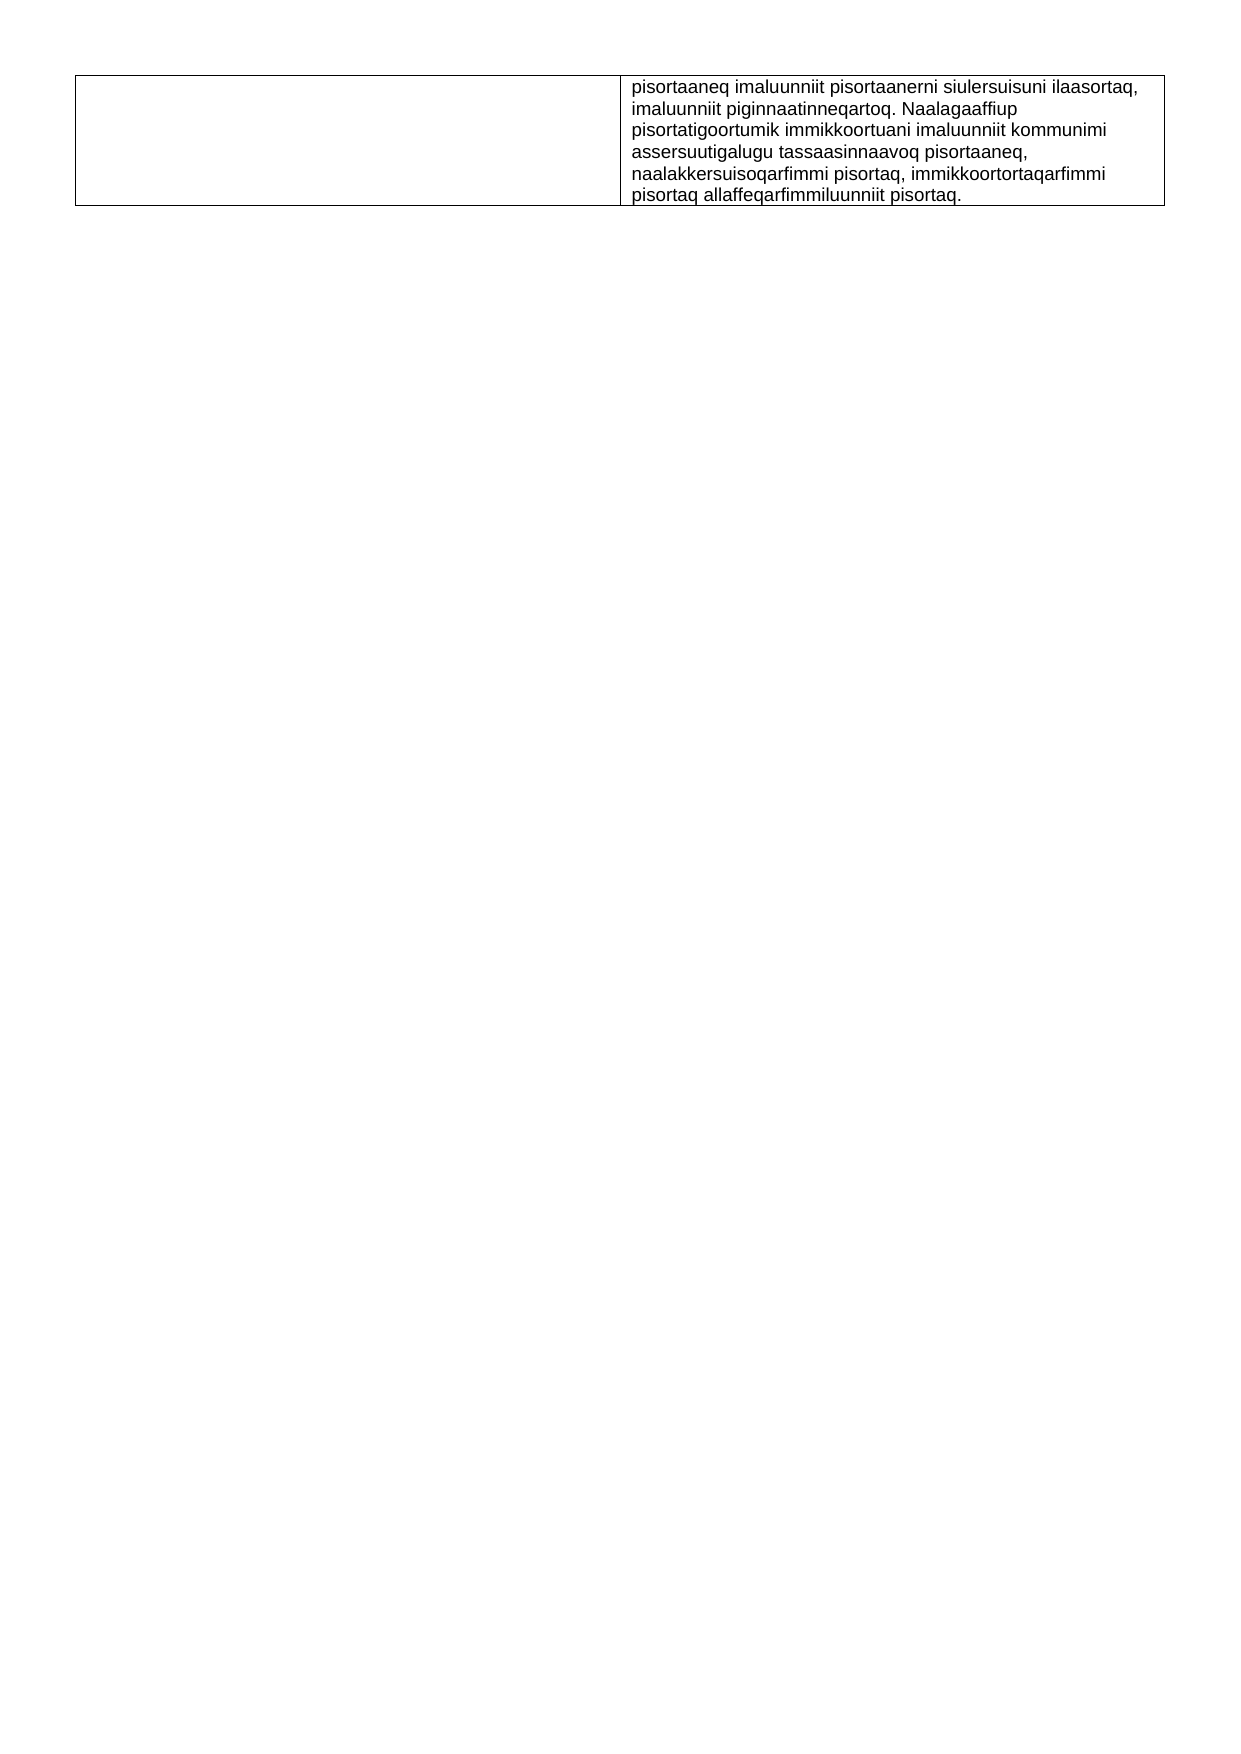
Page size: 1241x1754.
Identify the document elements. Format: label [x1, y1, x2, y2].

table_cell [621, 76, 1164, 205]
table_cell [76, 76, 620, 205]
